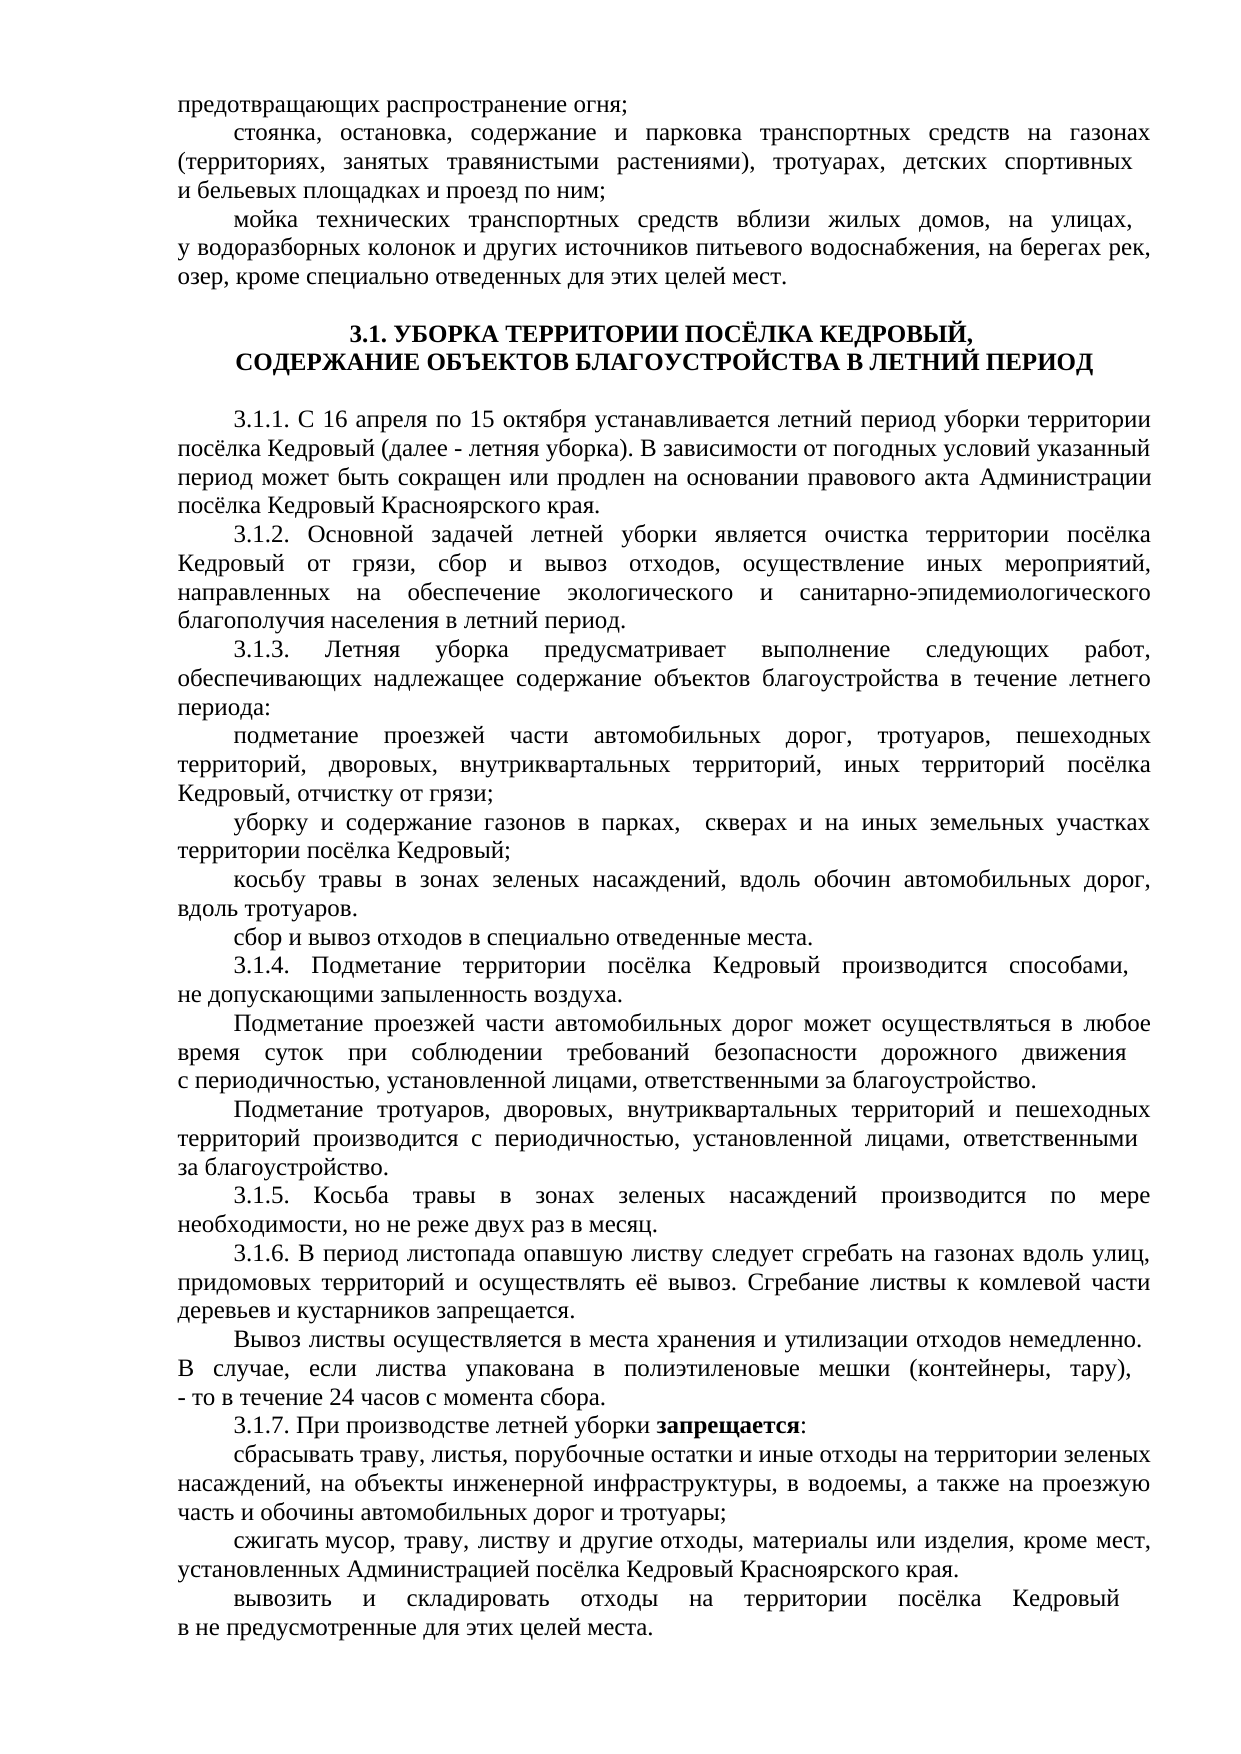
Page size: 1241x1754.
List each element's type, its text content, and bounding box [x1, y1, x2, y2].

text 3.1.1. С 16 апреля по 15 октября устанавливается летний период уборки территории посёлка Кедровый (далее - летняя уборка). В зависимости от погодных условий указанный период может быть сокращен или продлен на основании правового акта Администрации посёлка Кедровый Красноярского края. [177, 404, 1152, 519]
text 3.1.7. При производстве летней уборки запрещается: [177, 1410, 1152, 1439]
text 3.1.6. В период листопада опавшую листву следует сгребать на газонах вдоль улиц, придомовых территорий и осуществлять её вывоз. Сгребание листвы к комлевой части деревьев и кустарников запрещается. [177, 1238, 1152, 1324]
text уборку и содержание газонов в парках, скверах и на иных земельных участках территории посёлка Кедровый; [177, 807, 1152, 864]
text сжигать мусор, траву, листву и другие отходы, материалы или изделия, кроме мест, установленных Администрацией посёлка Кедровый Красноярского края. [177, 1525, 1152, 1583]
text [177, 89, 1152, 117]
text сбор и вывоз отходов в специально отведенные места. [177, 922, 1152, 950]
text Подметание проезжей части автомобильных дорог может осуществляться в любое время суток при соблюдении требований безопасности дорожного движения с периодичностью, установленной лицами, ответственными за благоустройство. [177, 1008, 1152, 1094]
text косьбу травы в зонах зеленых насаждений, вдоль обочин автомобильных дорог, вдоль тротуаров. [177, 864, 1152, 922]
text сбрасывать траву, листья, порубочные остатки и иные отходы на территории зеленых насаждений, на объекты инженерной инфраструктуры, в водоемы, а также на проезжую часть и обочины автомобильных дорог и тротуары; [177, 1439, 1152, 1525]
text 3.1.3. Летняя уборка предусматривает выполнение следующих работ, обеспечивающих надлежащее содержание объектов благоустройства в течение летнего периода: [177, 634, 1152, 720]
text 3.1.2. Основной задачей летней уборки является очистка территории посёлка Кедровый от грязи, сбор и вывоз отходов, осуществление иных мероприятий, направленных на обеспечение экологического и санитарно-эпидемиологического благополучия населения в летний период. [177, 519, 1152, 634]
text 3.1.4. Подметание территории посёлка Кедровый производится способами, не допускающими запыленность воздуха. [177, 950, 1152, 1008]
text подметание проезжей части автомобильных дорог, тротуаров, пешеходных территорий, дворовых, внутриквартальных территорий, иных территорий посёлка Кедровый, отчистку от грязи; [177, 720, 1152, 807]
text 3.1.5. Косьба травы в зонах зеленых насаждений производится по мере необходимости, но не реже двух раз в месяц. [177, 1180, 1152, 1238]
text Подметание тротуаров, дворовых, внутриквартальных территорий и пешеходных территорий производится с периодичностью, установленной лицами, ответственными за благоустройство. [177, 1094, 1152, 1180]
text 3.1. УБОРКА ТЕРРИТОРИИ ПОСЁЛКА КЕДРОВЫЙ, СОДЕРЖАНИЕ ОБЪЕКТОВ БЛАГОУСТРОЙСТВА В ЛЕТНИЙ ПЕРИОД [177, 319, 1152, 376]
text вывозить и складировать отходы на территории посёлка Кедровый в не предусмотренные для этих целей места. [177, 1583, 1152, 1640]
text стоянка, остановка, содержание и парковка транспортных средств на газонах (территориях, занятых травянистыми растениями), тротуарах, детских спортивных и бельевых площадках и проезд по ним; [177, 117, 1152, 204]
text мойка технических транспортных средств вблизи жилых домов, на улицах, у водоразборных колонок и других источников питьевого водоснабжения, на берегах рек, озер, кроме специально отведенных для этих целей мест. [177, 204, 1152, 290]
text Вывоз листвы осуществляется в места хранения и утилизации отходов немедленно. В случае, если листва упакована в полиэтиленовые мешки (контейнеры, тару), - то в течение 24 часов с момента сбора. [177, 1324, 1152, 1410]
